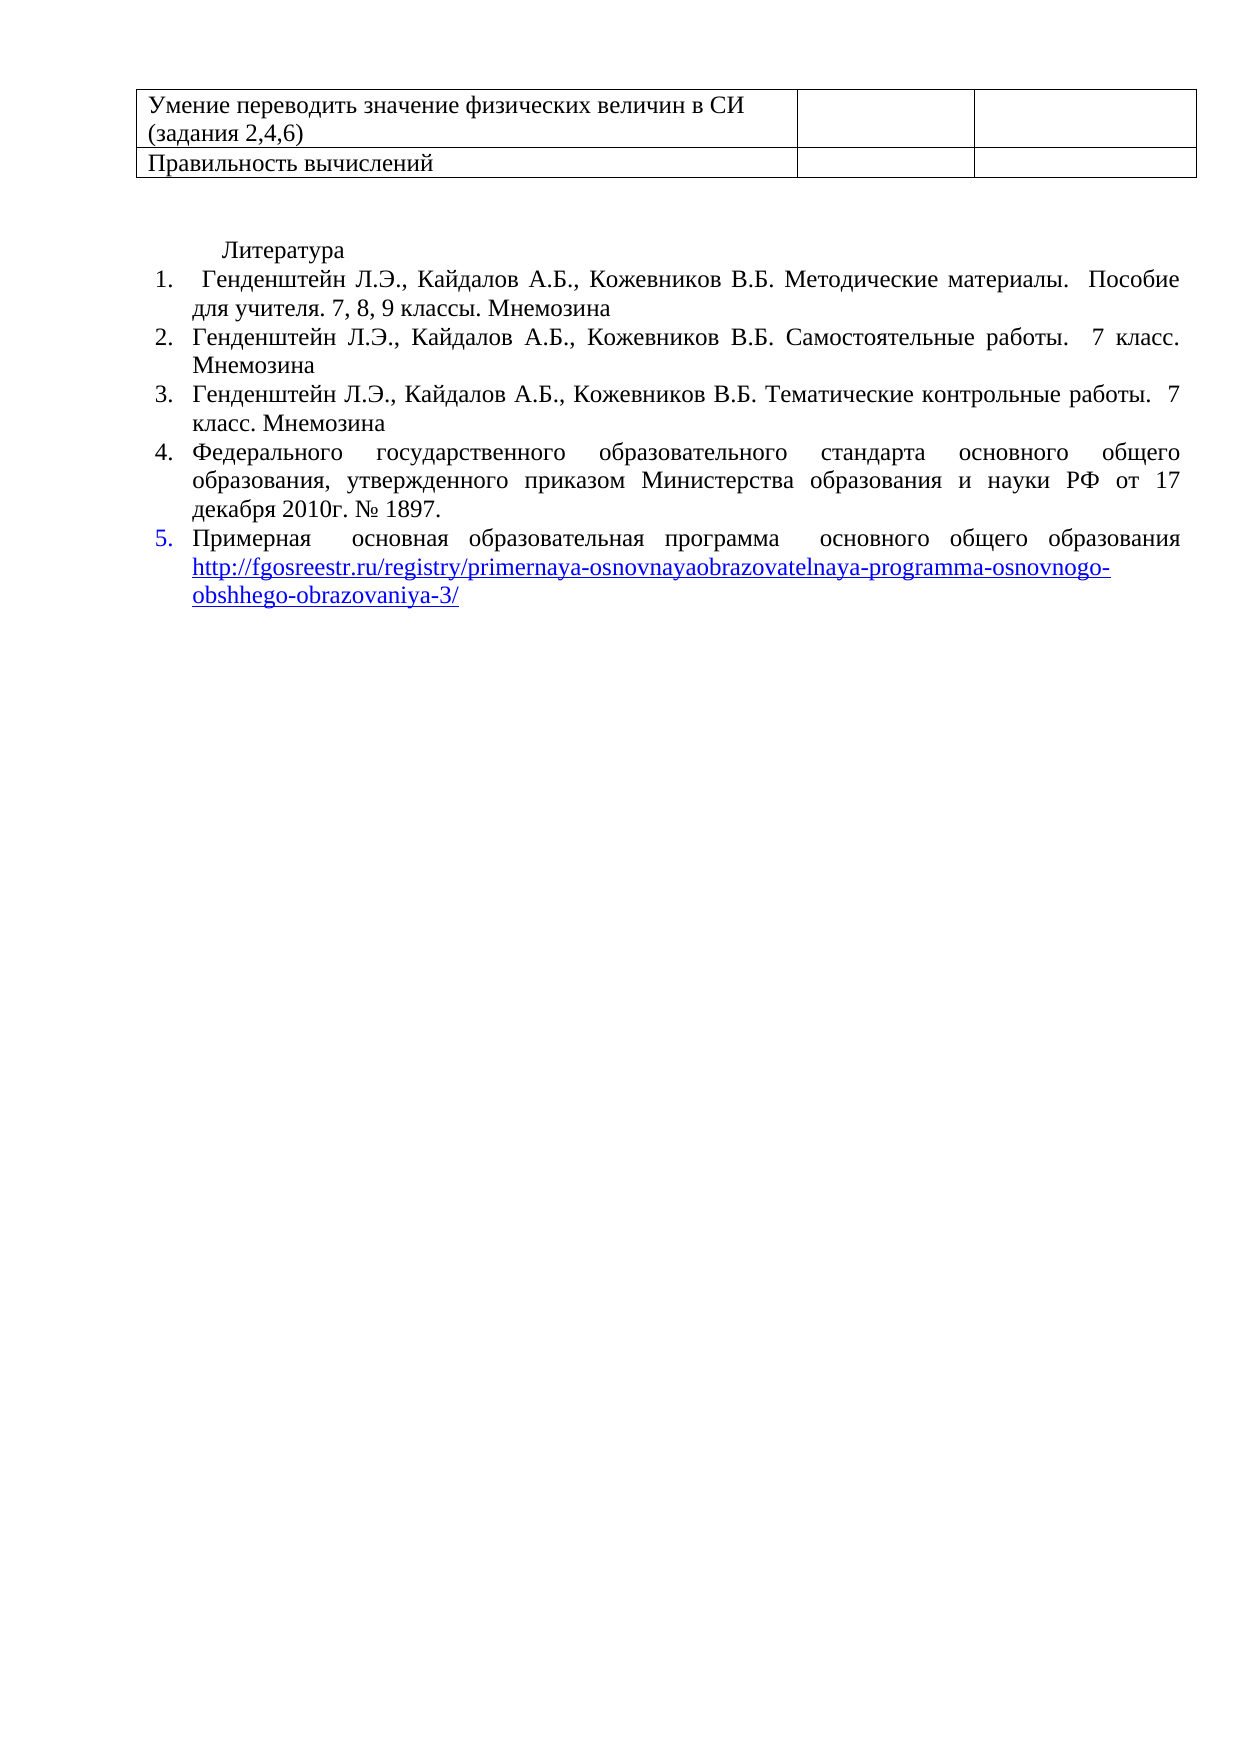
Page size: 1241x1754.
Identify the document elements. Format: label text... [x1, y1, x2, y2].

table_cell [975, 148, 1196, 177]
list Генденштейн Л.Э., Кайдалов А.Б., Кожевников В.Б. Методические материалы. Пособие для учителя. 7, 8, 9 классы. Мнемозина [154, 264, 1181, 322]
table_cell [975, 90, 1196, 147]
table_cell Умение переводить значение физических величин в СИ (задания 2,4,6) [137, 90, 797, 147]
list Генденштейн Л.Э., Кайдалов А.Б., Кожевников В.Б. Самостоятельные работы. 7 класс. Мнемозина [154, 322, 1181, 379]
table_cell Правильность вычислений [137, 148, 797, 177]
list Примерная основная образовательная программа основного общего образования http://fgosreestr.ru/registry/primernaya-osnovnayaobrazovatelnaya-programma-osnovnogo-obshhego-obrazovaniya-3/ [154, 523, 1181, 609]
list Федерального государственного образовательного стандарта основного общего образования, утвержденного приказом Министерства образования и науки РФ от 17 декабря 2010г. № 1897. [154, 437, 1181, 523]
text Литература [148, 236, 1181, 264]
table_cell [798, 90, 974, 147]
table_cell [798, 148, 974, 177]
list Генденштейн Л.Э., Кайдалов А.Б., Кожевников В.Б. Тематические контрольные работы. 7 класс. Мнемозина [154, 379, 1181, 437]
